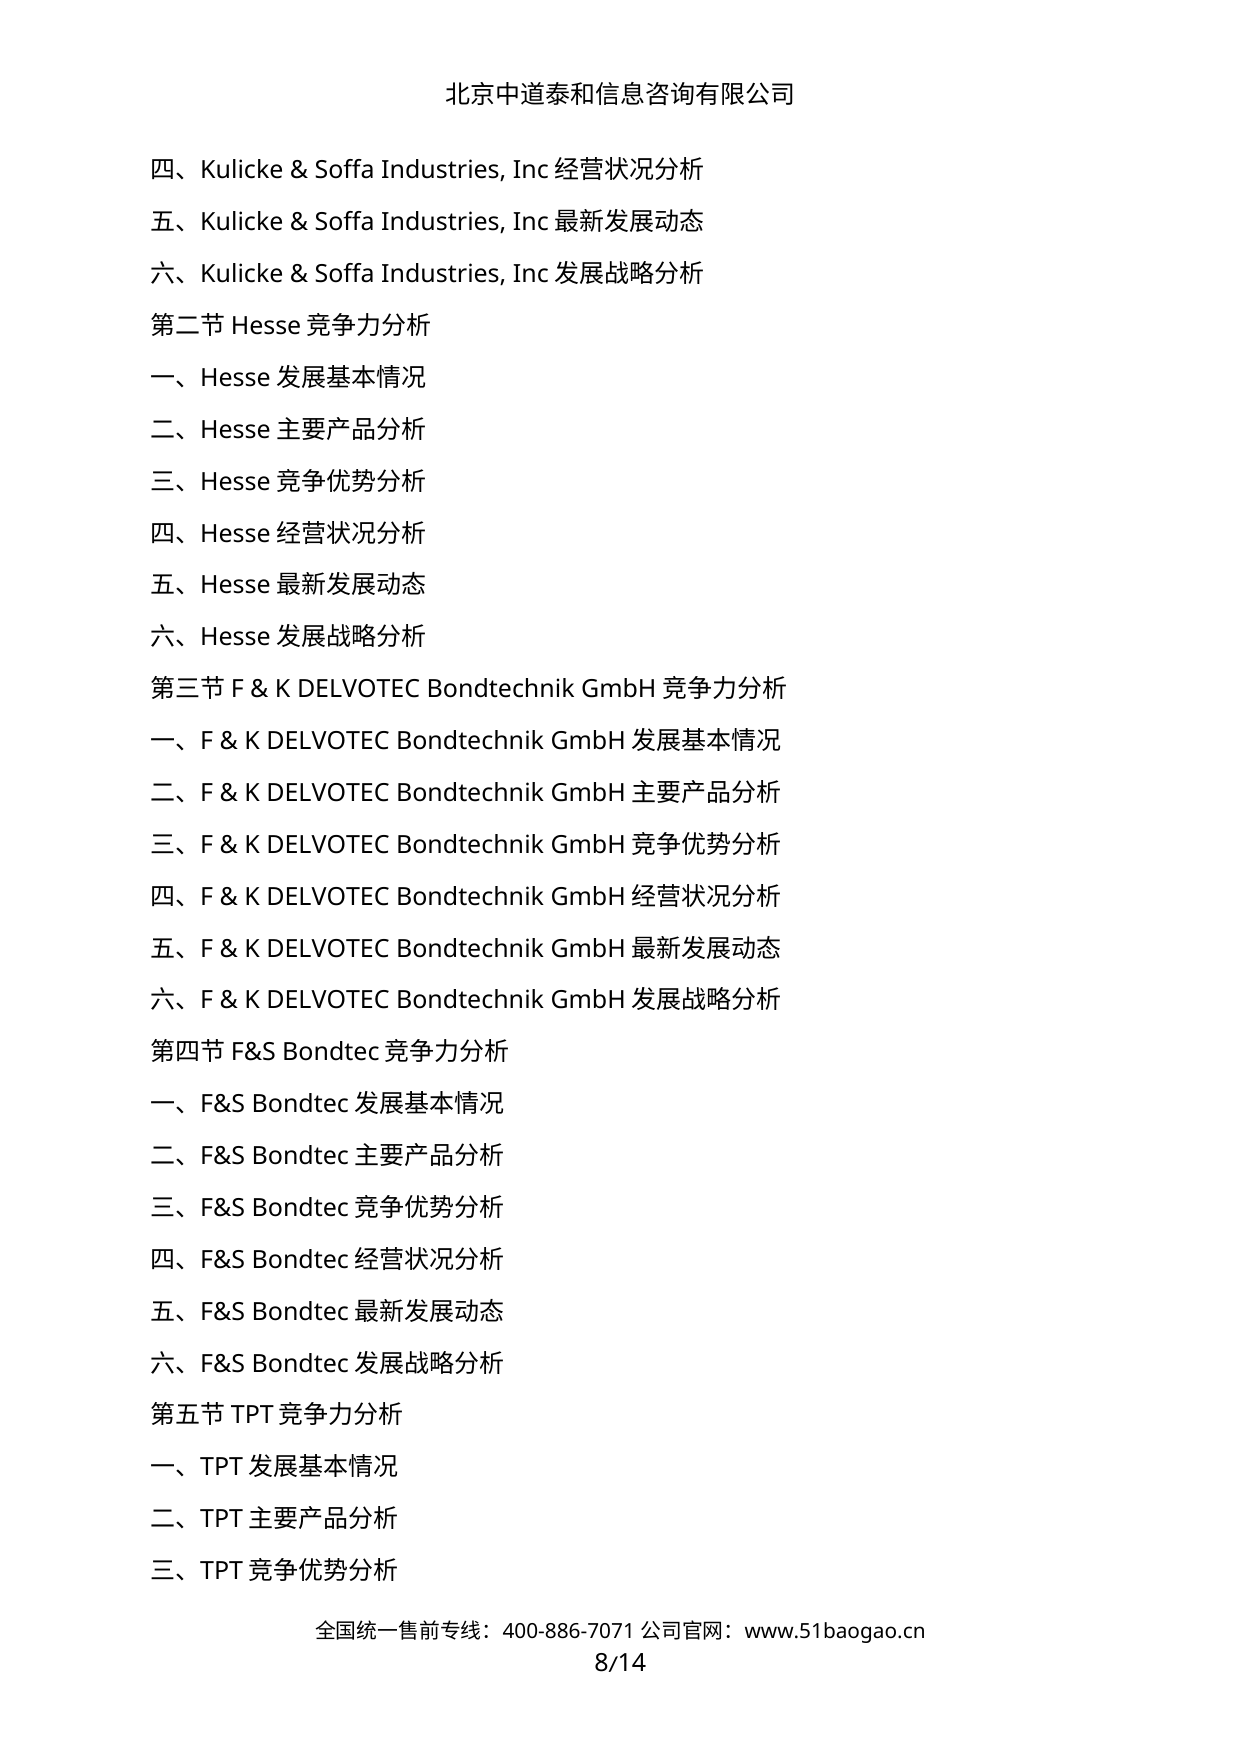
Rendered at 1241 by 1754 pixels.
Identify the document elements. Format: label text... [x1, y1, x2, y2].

text 一、Hesse发展基本情况 [150, 357, 1090, 394]
text 第四节 F&S Bondtec竞争力分析 [150, 1032, 1090, 1068]
text 第五节 TPT竞争力分析 [150, 1395, 1090, 1431]
text 五、F&S Bondtec最新发展动态 [150, 1291, 1090, 1327]
text 二、Hesse主要产品分析 [150, 409, 1090, 446]
text 四、F & K DELVOTEC Bondtechnik GmbH经营状况分析 [150, 876, 1090, 912]
text 第三节 F & K DELVOTEC Bondtechnik GmbH竞争力分析 [150, 669, 1090, 705]
text 四、Hesse经营状况分析 [150, 513, 1090, 549]
text 三、Hesse竞争优势分析 [150, 461, 1090, 497]
text 一、F&S Bondtec发展基本情况 [150, 1084, 1090, 1120]
text 第二节 Hesse竞争力分析 [150, 306, 1090, 342]
text 二、F&S Bondtec主要产品分析 [150, 1136, 1090, 1172]
text 二、TPT主要产品分析 [150, 1499, 1090, 1535]
text 四、F&S Bondtec经营状况分析 [150, 1239, 1090, 1276]
text 六、F & K DELVOTEC Bondtechnik GmbH发展战略分析 [150, 980, 1090, 1016]
text 一、TPT发展基本情况 [150, 1447, 1090, 1483]
text 三、TPT竞争优势分析 [150, 1551, 1090, 1587]
text 三、F & K DELVOTEC Bondtechnik GmbH竞争优势分析 [150, 824, 1090, 861]
text 三、F&S Bondtec竞争优势分析 [150, 1187, 1090, 1224]
text 六、F&S Bondtec发展战略分析 [150, 1343, 1090, 1379]
text 六、Kulicke & Soffa Industries, Inc发展战略分析 [150, 254, 1090, 290]
text 二、F & K DELVOTEC Bondtechnik GmbH主要产品分析 [150, 772, 1090, 809]
text 五、Hesse最新发展动态 [150, 565, 1090, 601]
text 五、F & K DELVOTEC Bondtechnik GmbH最新发展动态 [150, 928, 1090, 964]
text 四、Kulicke & Soffa Industries, Inc经营状况分析 [150, 150, 1090, 186]
text 五、Kulicke & Soffa Industries, Inc最新发展动态 [150, 202, 1090, 238]
text 六、Hesse发展战略分析 [150, 617, 1090, 653]
text 一、F & K DELVOTEC Bondtechnik GmbH发展基本情况 [150, 721, 1090, 757]
